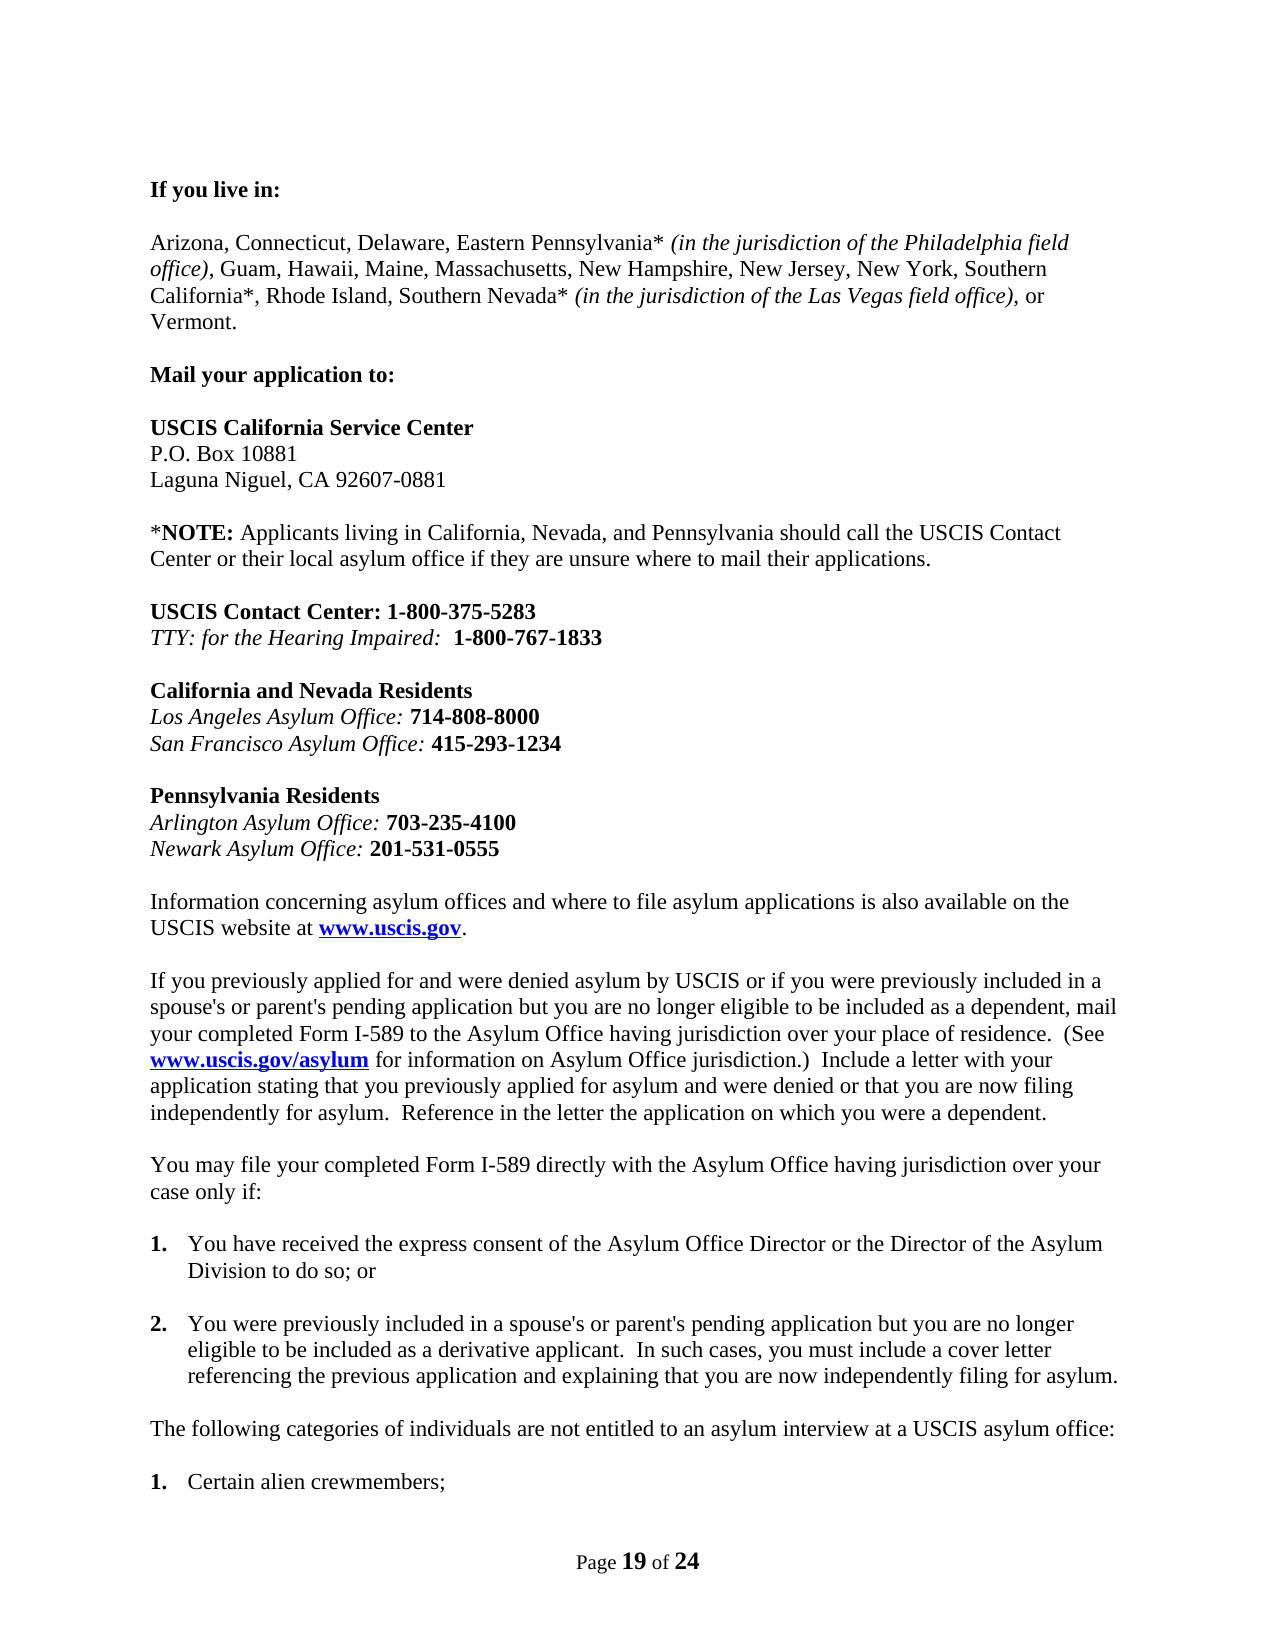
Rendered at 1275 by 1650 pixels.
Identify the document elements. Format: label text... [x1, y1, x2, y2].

text Pennsylvania Residents [150, 782, 1125, 809]
text USCIS Contact Center: 1-800-375-5283 [150, 598, 1125, 624]
text 1. Certain alien crewmembers; [150, 1468, 1125, 1494]
text Los Angeles Asylum Office: 714-808-8000 [150, 703, 1125, 730]
text You may file your completed Form I-589 directly with the Asylum Office having jurisdiction over your case only if: [150, 1151, 1125, 1204]
text Information concerning asylum offices and where to file asylum applications is also available on the USCIS website at www.uscis.gov. [150, 888, 1125, 941]
text California and Nevada Residents [150, 677, 1125, 703]
text 2. You were previously included in a spouse's or parent's pending application but you are no longer eligible to be included as a derivative applicant. In such cases, you must include a cover letter referencing the previous application and explaining that you are now independently filing for asylum. [150, 1309, 1125, 1389]
text Arizona, Connecticut, Delaware, Eastern Pennsylvania* (in the jurisdiction of the Philadelphia field office), Guam, Hawaii, Maine, Massachusetts, New Hampshire, New Jersey, New York, Southern California*, Rhode Island, Southern Nevada* (in the jurisdiction of the Las Vegas field office), or Vermont. [150, 229, 1125, 334]
text If you live in: [150, 176, 1125, 203]
text Laguna Niguel, CA 92607-0881 [150, 466, 1125, 493]
text Newark Asylum Office: 201-531-0555 [150, 835, 1125, 862]
text San Francisco Asylum Office: 415-293-1234 [150, 730, 1125, 756]
text TTY: for the Hearing Impaired: 1-800-767-1833 [150, 624, 1125, 651]
text Mail your application to: [150, 361, 1125, 387]
text USCIS California Service Center [150, 413, 1125, 440]
text *NOTE: Applicants living in California, Nevada, and Pennsylvania should call the USCIS Contact Center or their local asylum office if they are unsure where to mail their applications. [150, 519, 1125, 572]
text P.O. Box 10881 [150, 440, 1125, 466]
text The following categories of individuals are not entitled to an asylum interview at a USCIS asylum office: [150, 1415, 1125, 1441]
text If you previously applied for and were denied asylum by USCIS or if you were previously included in a spouse's or parent's pending application but you are no longer eligible to be included as a dependent, mail your completed Form I-589 to the Asylum Office having jurisdiction over your place of residence. (See www.uscis.gov/asylum for information on Asylum Office jurisdiction.) Include a letter with your application stating that you previously applied for asylum and were denied or that you are now filing independently for asylum. Reference in the letter the application on which you were a dependent. [150, 967, 1125, 1125]
text 1. You have received the express consent of the Asylum Office Director or the Director of the Asylum Division to do so; or [150, 1231, 1125, 1283]
text Arlington Asylum Office: 703-235-4100 [150, 809, 1125, 835]
